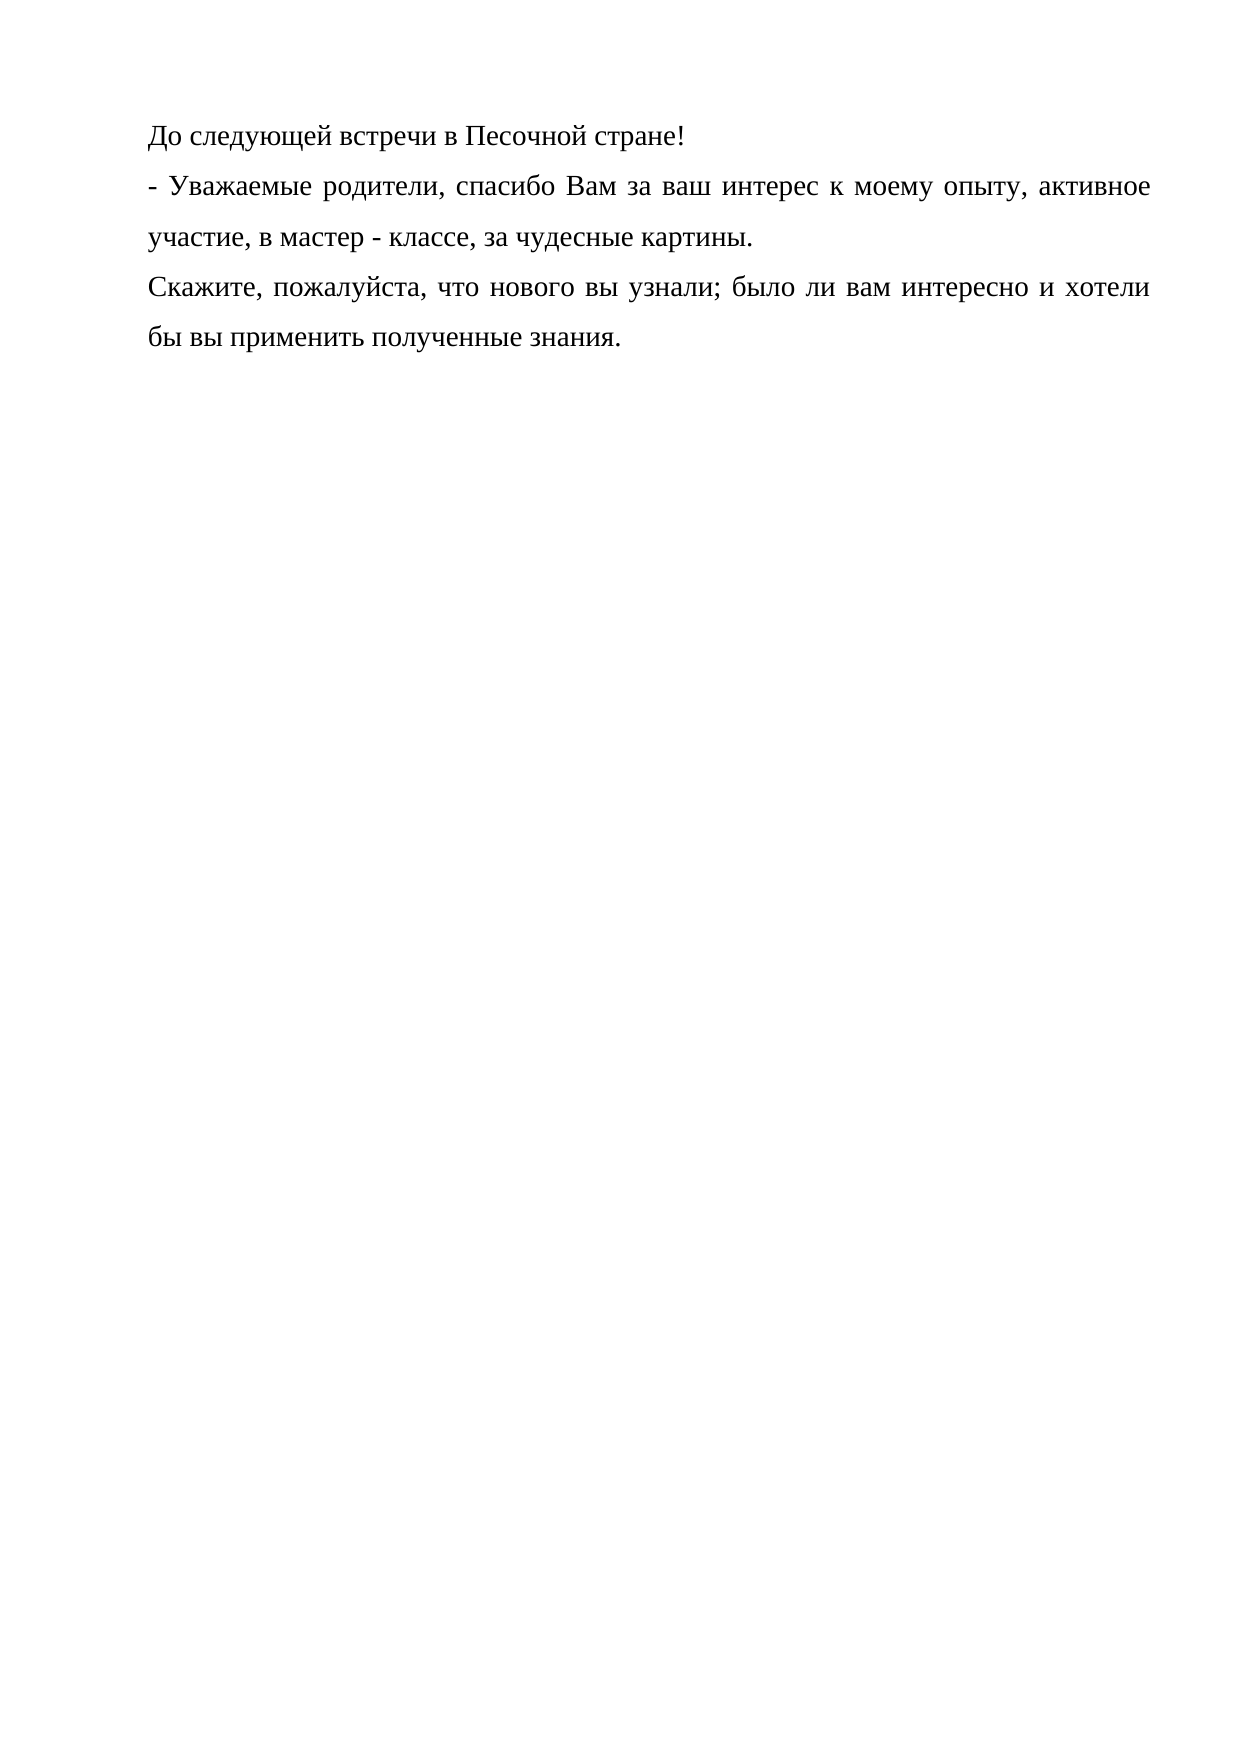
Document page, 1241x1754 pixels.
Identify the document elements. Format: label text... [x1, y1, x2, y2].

text Скажите, пожалуйста, что нового вы узнали; было ли вам интересно и хотели бы вы применить полученные знания. [148, 269, 1152, 353]
text До следующей встречи в Песочной стране! [148, 118, 1152, 152]
text - Уважаемые родители, спасибо Вам за ваш интерес к моему опыту, активное участие, в мастер - классе, за чудесные картины. [148, 168, 1152, 252]
